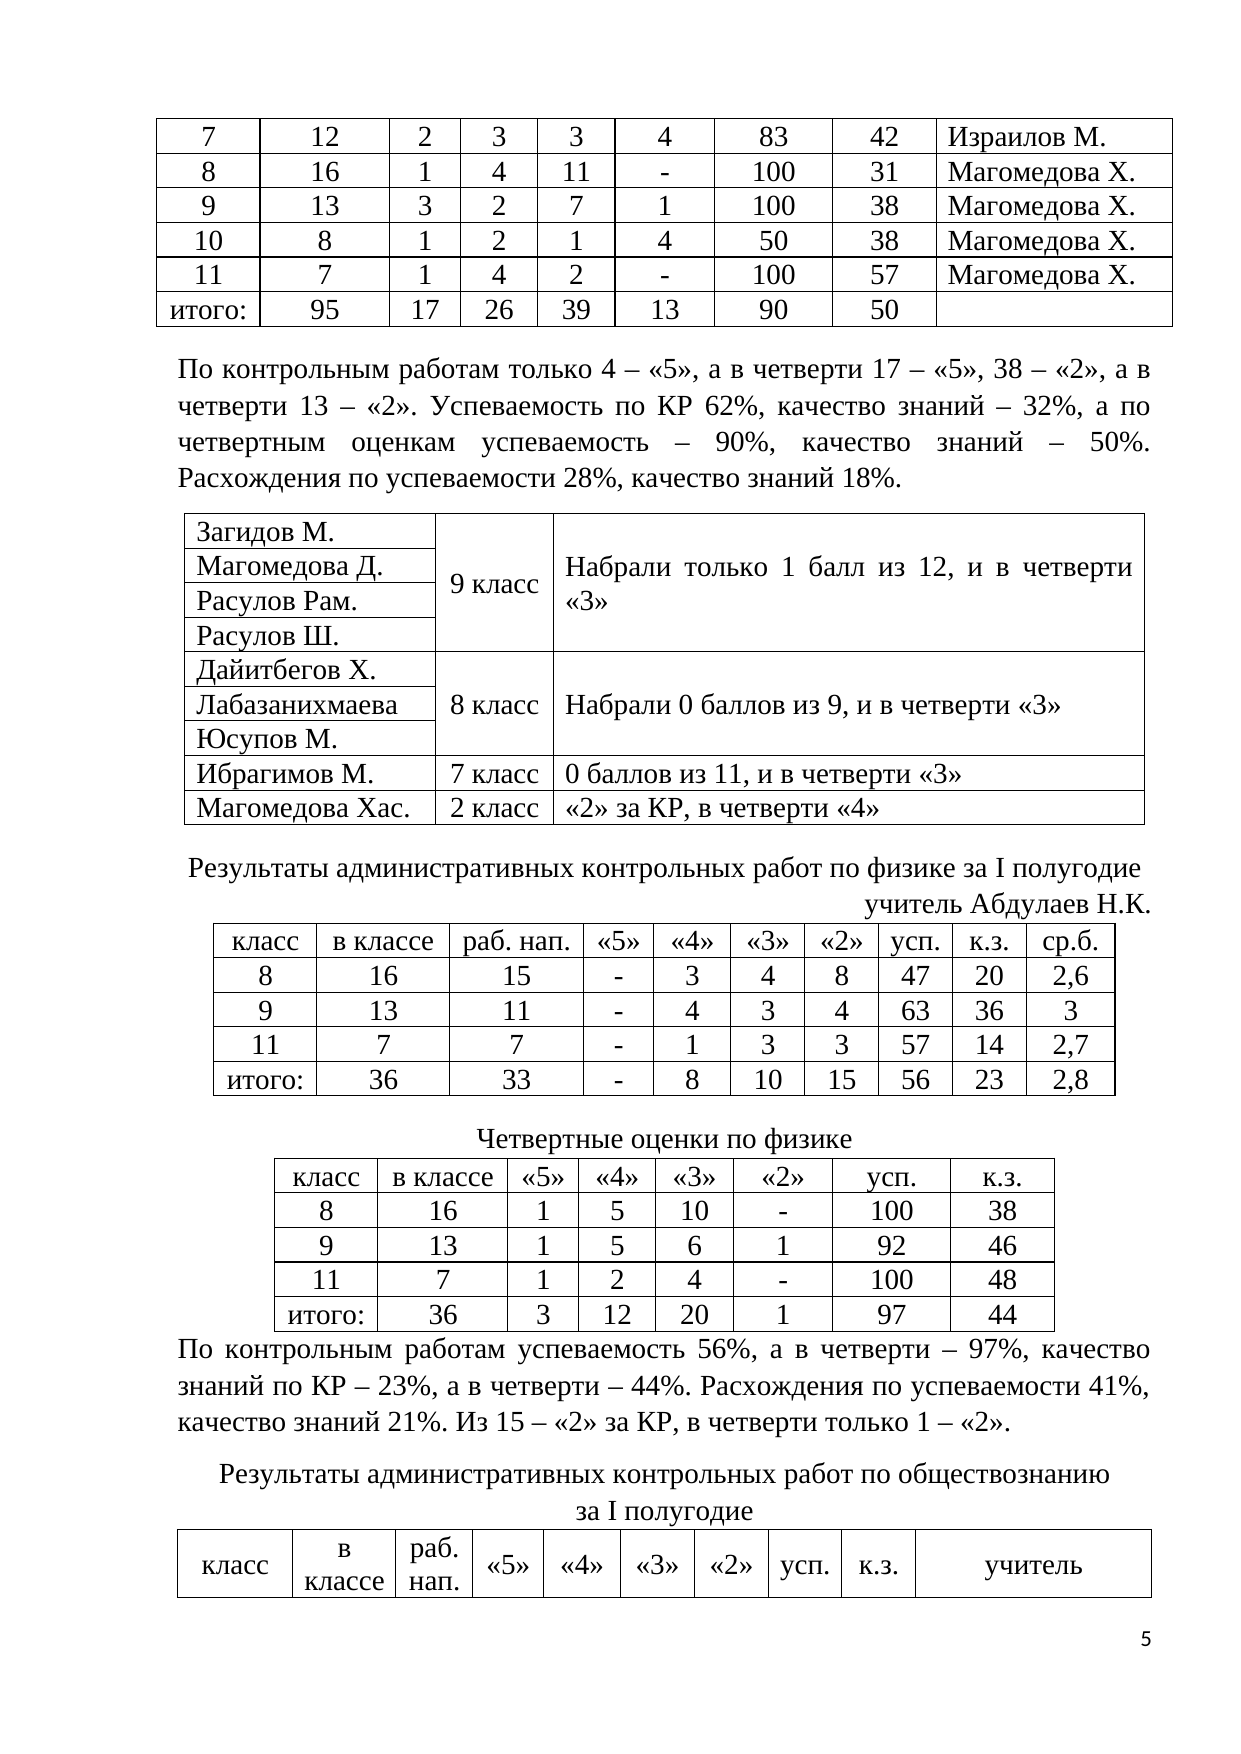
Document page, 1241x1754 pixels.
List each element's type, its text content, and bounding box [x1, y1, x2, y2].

text По контрольным работам успеваемость 56%, а в четверти – 97%, качество знаний по КР – 23%, а в четверти – 44%. Расхождения по успеваемости 41%, качество знаний 21%. Из 15 – «2» за КР, в четверти только 1 – «2». [177, 1332, 1152, 1437]
table_cell 2,7 [1027, 1027, 1114, 1061]
table_cell 7 [317, 1027, 449, 1061]
table_cell 11 [275, 1263, 377, 1296]
table_cell 47 [879, 958, 952, 992]
table_cell - [584, 1027, 653, 1061]
table_header Загидов М. [185, 514, 435, 547]
table_cell Магомедова Х. [937, 154, 1172, 187]
table_header в классе [378, 1159, 507, 1192]
table_cell 16 [261, 154, 389, 187]
table_cell 12 [261, 119, 389, 153]
table_cell - [734, 1263, 832, 1296]
table_cell 39 [538, 292, 614, 326]
table_cell итого: [157, 292, 259, 326]
table_cell 10 [731, 1062, 804, 1095]
table_cell 3 [508, 1297, 578, 1331]
table_cell 5 [579, 1193, 655, 1227]
table_cell 31 [833, 154, 936, 187]
table_cell 7 [450, 1027, 583, 1061]
table_cell 13 [378, 1228, 507, 1261]
table_cell 4 [656, 1263, 733, 1296]
table_cell 5 [579, 1228, 655, 1261]
table_cell 4 [616, 223, 714, 256]
table_header «3» [656, 1159, 733, 1192]
table_header «5» [508, 1159, 578, 1192]
table_cell 12 [579, 1297, 655, 1331]
text Четвертные оценки по физике [177, 1121, 1152, 1155]
table_cell 50 [715, 223, 832, 256]
table_cell 100 [715, 154, 832, 187]
table_cell 7 [157, 119, 259, 153]
table_cell Юсупов М. [185, 721, 435, 755]
table_cell 57 [879, 1027, 952, 1061]
table_cell Расулов Ш. [185, 618, 435, 651]
table_cell 1 [508, 1263, 578, 1296]
table_cell 100 [833, 1263, 950, 1296]
table_cell 36 [317, 1062, 449, 1095]
table_cell 3 [461, 119, 537, 153]
table_cell 11 [450, 993, 583, 1026]
table_cell - [584, 958, 653, 992]
table_cell 100 [715, 258, 832, 291]
table_cell - [584, 1062, 653, 1095]
table_cell 16 [378, 1193, 507, 1227]
table_cell 2 [461, 188, 537, 222]
table_cell 2 класс [436, 791, 553, 824]
table_header к.з. [953, 924, 1026, 957]
table_cell 3 [1027, 993, 1114, 1026]
table_header «3» [731, 924, 804, 957]
text учитель Абдулаев Н.К. [177, 886, 1152, 920]
table_cell 38 [951, 1193, 1054, 1227]
table_cell 100 [715, 188, 832, 222]
table_cell 8 [157, 154, 259, 187]
table_cell 4 [616, 119, 714, 153]
table_cell 15 [450, 958, 583, 992]
table_cell 1 [508, 1228, 578, 1261]
table_header ср.б. [1027, 924, 1114, 957]
table_cell 95 [261, 292, 389, 326]
table_cell итого: [275, 1297, 377, 1331]
table_cell 100 [833, 1193, 950, 1227]
table_cell «2» за КР, в четверти «4» [554, 791, 1144, 824]
table_cell 2 [461, 223, 537, 256]
table_cell 13 [261, 188, 389, 222]
table_cell 38 [833, 223, 936, 256]
table_cell 56 [879, 1062, 952, 1095]
table_cell 9 [275, 1228, 377, 1261]
table_header «2» [695, 1530, 768, 1597]
table_cell итого: [214, 1062, 316, 1095]
table_cell 20 [656, 1297, 733, 1331]
table_header усп. [879, 924, 952, 957]
text Результаты административных контрольных работ по обществознанию за I полугодие [177, 1457, 1152, 1526]
table_cell 4 [805, 993, 878, 1026]
table_cell 10 [656, 1193, 733, 1227]
table_cell Магомедова Х. [937, 188, 1172, 222]
table_cell 44 [951, 1297, 1054, 1331]
table_cell 0 баллов из 11, и в четверти «3» [554, 756, 1144, 789]
table_header к.з. [951, 1159, 1054, 1192]
table_header класс [214, 924, 316, 957]
table_cell 4 [654, 993, 730, 1026]
table_header «3» [621, 1530, 694, 1597]
table_header в классе [317, 924, 449, 957]
table_header класс [178, 1530, 292, 1597]
text Результаты административных контрольных работ по физике за I полугодие [177, 850, 1152, 884]
table_cell 1 [654, 1027, 730, 1061]
table_cell Магомедова Х. [937, 223, 1172, 256]
table_cell 8 класс [436, 652, 553, 755]
table_cell 7 [538, 188, 614, 222]
table_cell 1 [616, 188, 714, 222]
table_cell 83 [715, 119, 832, 153]
table_cell 3 [731, 993, 804, 1026]
table_header «4» [544, 1530, 620, 1597]
table_cell Израилов М. [937, 119, 1172, 153]
table_header Набрали только 1 балл из 12, и в четверти «3» [554, 514, 1144, 651]
table_cell Расулов Рам. [185, 583, 435, 617]
table_cell 3 [538, 119, 614, 153]
table_cell Набрали 0 баллов из 9, и в четверти «3» [554, 652, 1144, 755]
table_header усп. [769, 1530, 841, 1597]
table_header раб. нап. [396, 1530, 472, 1597]
table_cell 50 [833, 292, 936, 326]
table_cell 2 [538, 258, 614, 291]
table_cell 63 [879, 993, 952, 1026]
table_cell Лабазанихмаева [185, 687, 435, 720]
table_cell 1 [734, 1228, 832, 1261]
table_cell 7 [261, 258, 389, 291]
table_header раб. нап. [450, 924, 583, 957]
table_cell 38 [833, 188, 936, 222]
table_cell 90 [715, 292, 832, 326]
table_cell 11 [214, 1027, 316, 1061]
table_header «4» [654, 924, 730, 957]
table_cell [937, 292, 1172, 326]
table_cell 15 [805, 1062, 878, 1095]
table_cell 23 [953, 1062, 1026, 1095]
table_cell Магомедова Хас. [185, 791, 435, 824]
table_cell - [734, 1193, 832, 1227]
table_cell 9 [214, 993, 316, 1026]
table_header «4» [579, 1159, 655, 1192]
table_cell 17 [390, 292, 460, 326]
table_cell 11 [157, 258, 259, 291]
table_cell 11 [538, 154, 614, 187]
table_cell 1 [538, 223, 614, 256]
table_cell Дайитбегов Х. [185, 652, 435, 686]
table_cell 1 [390, 154, 460, 187]
table_cell 4 [461, 154, 537, 187]
table_cell 57 [833, 258, 936, 291]
table_cell 1 [508, 1193, 578, 1227]
table_cell 4 [461, 258, 537, 291]
table_cell - [616, 154, 714, 187]
table_header в классе [293, 1530, 395, 1597]
table_header 9 класс [436, 514, 553, 651]
table_cell 8 [261, 223, 389, 256]
table_cell 16 [317, 958, 449, 992]
table_header «5» [584, 924, 653, 957]
table_header учитель [916, 1530, 1151, 1597]
table_cell 10 [157, 223, 259, 256]
table_cell 13 [616, 292, 714, 326]
table_cell 26 [461, 292, 537, 326]
table_cell 7 класс [436, 756, 553, 789]
table_cell 1 [390, 223, 460, 256]
table_cell 8 [805, 958, 878, 992]
text По контрольным работам только 4 – «5», а в четверти 17 – «5», 38 – «2», а в четверти 13 – «2». Успеваемость по КР 62%, качество знаний – 32%, а по четвертным оценкам успеваемость – 90%, качество знаний – 50%. Расхождения по успеваемости 28%, качество знаний 18%. [177, 352, 1152, 494]
table_cell 3 [805, 1027, 878, 1061]
table_cell 2,6 [1027, 958, 1114, 992]
table_cell 14 [953, 1027, 1026, 1061]
table_cell 42 [833, 119, 936, 153]
table_cell Ибрагимов М. [185, 756, 435, 789]
table_cell 8 [275, 1193, 377, 1227]
table_cell 1 [390, 258, 460, 291]
table_cell 7 [378, 1263, 507, 1296]
table_header к.з. [842, 1530, 915, 1597]
table_cell 13 [317, 993, 449, 1026]
table_cell 3 [731, 1027, 804, 1061]
table_cell 48 [951, 1263, 1054, 1296]
table_header класс [275, 1159, 377, 1192]
table_cell 6 [656, 1228, 733, 1261]
table_cell 2 [579, 1263, 655, 1296]
table_cell 33 [450, 1062, 583, 1095]
table_cell 4 [731, 958, 804, 992]
table_cell 8 [214, 958, 316, 992]
table_header усп. [833, 1159, 950, 1192]
table_cell 9 [157, 188, 259, 222]
table_cell 97 [833, 1297, 950, 1331]
table_cell 36 [378, 1297, 507, 1331]
table_header «2» [805, 924, 878, 957]
table_cell Магомедова Х. [937, 258, 1172, 291]
table_cell 1 [734, 1297, 832, 1331]
table_cell - [616, 258, 714, 291]
table_cell 36 [953, 993, 1026, 1026]
table_cell Магомедова Д. [185, 549, 435, 582]
table_header «2» [734, 1159, 832, 1192]
table_cell 8 [654, 1062, 730, 1095]
table_header «5» [473, 1530, 543, 1597]
table_cell 46 [951, 1228, 1054, 1261]
table_cell - [584, 993, 653, 1026]
table_cell 3 [390, 188, 460, 222]
table_cell 3 [654, 958, 730, 992]
table_cell 20 [953, 958, 1026, 992]
table_cell 92 [833, 1228, 950, 1261]
table_cell 2,8 [1027, 1062, 1114, 1095]
table_cell 2 [390, 119, 460, 153]
